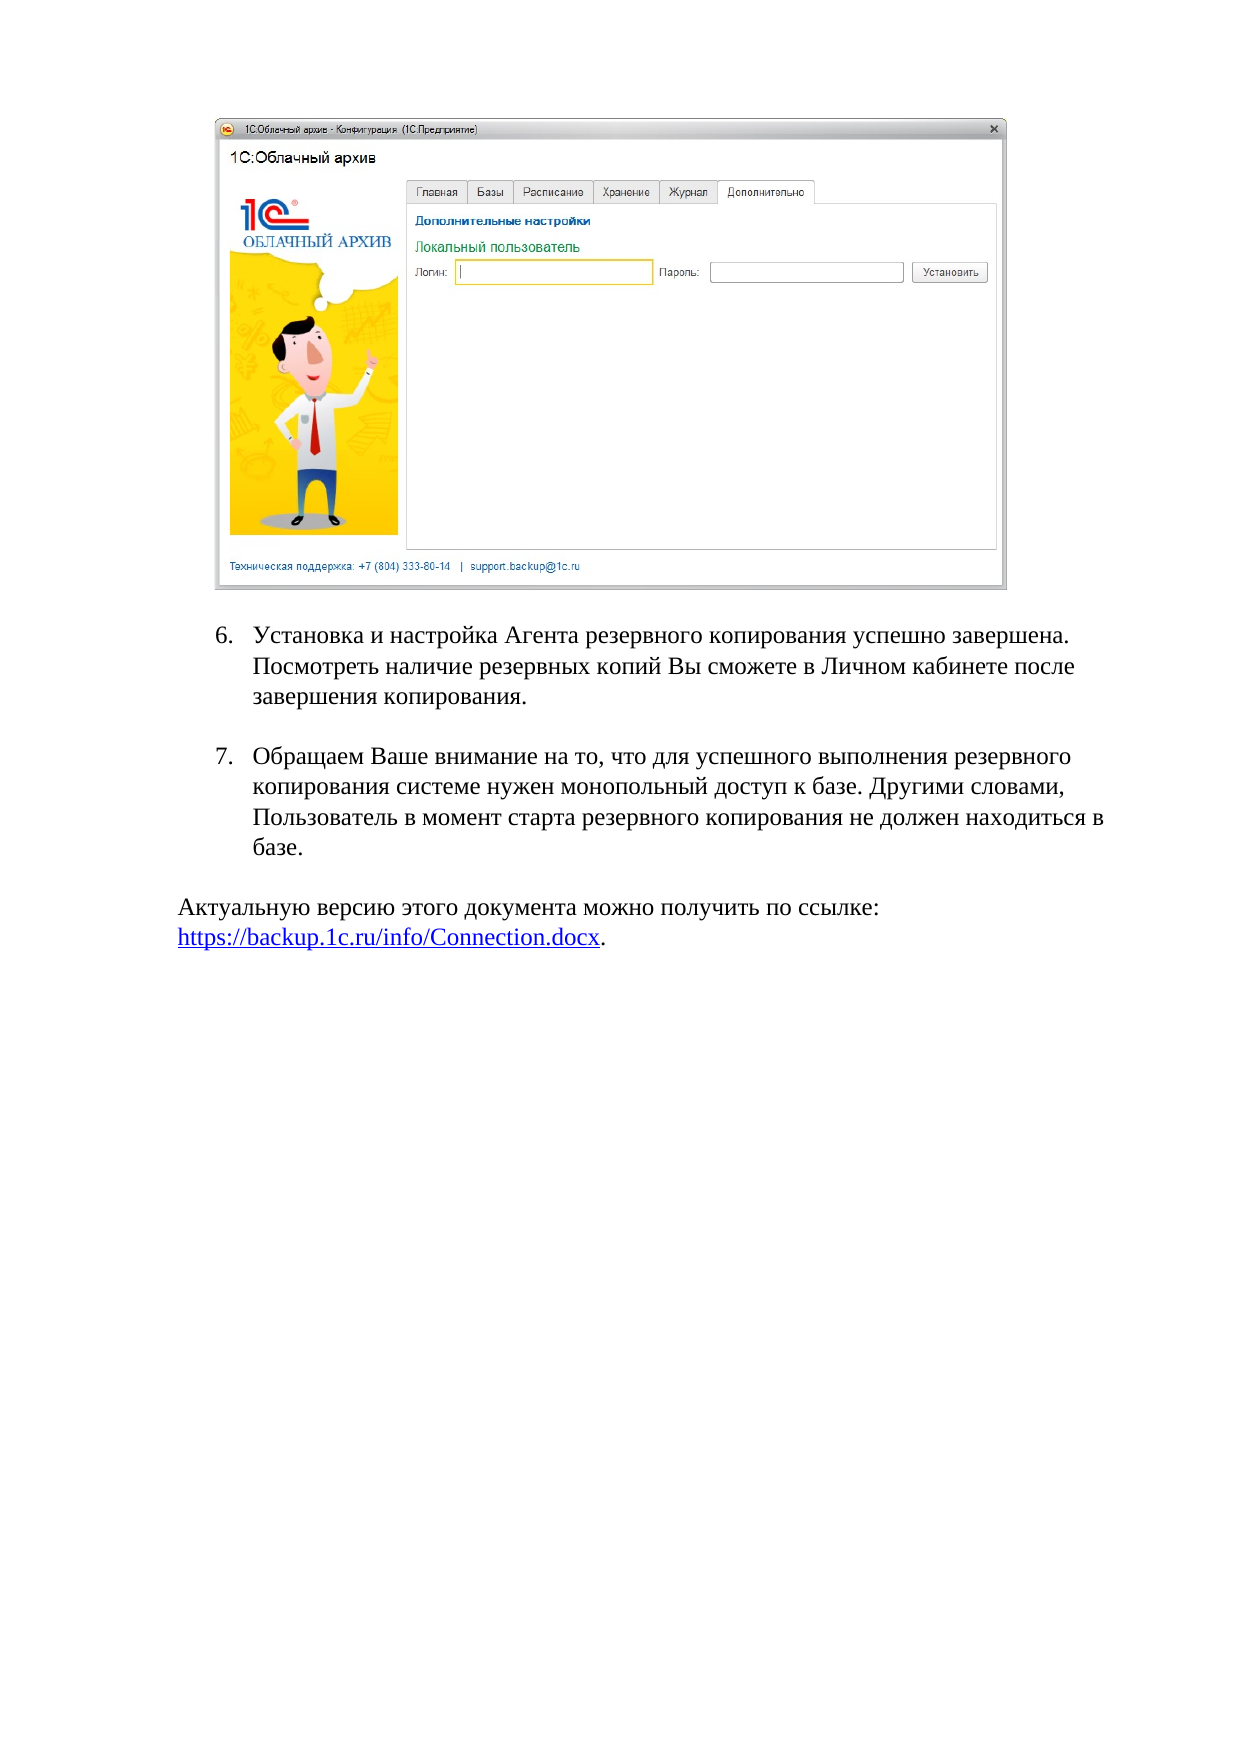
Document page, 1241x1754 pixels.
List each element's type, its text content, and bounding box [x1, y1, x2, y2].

text Актуальную версию этого документа можно получить по ссылке: https://backup.1c.ru/info/Connection.docx. [177, 892, 1152, 951]
list Установка и настройка Агента резервного копирования успешно завершена. Посмотреть наличие резервных копий Вы сможете в Личном кабинете после завершения копирования. [215, 620, 1152, 710]
list Обращаем Ваше внимание на то, что для успешного выполнения резервного копирования системе нужен монопольный доступ к базе. Другими словами, Пользователь в момент старта резервного копирования не должен находиться в базе. [215, 741, 1152, 861]
picture [214, 118, 1007, 590]
